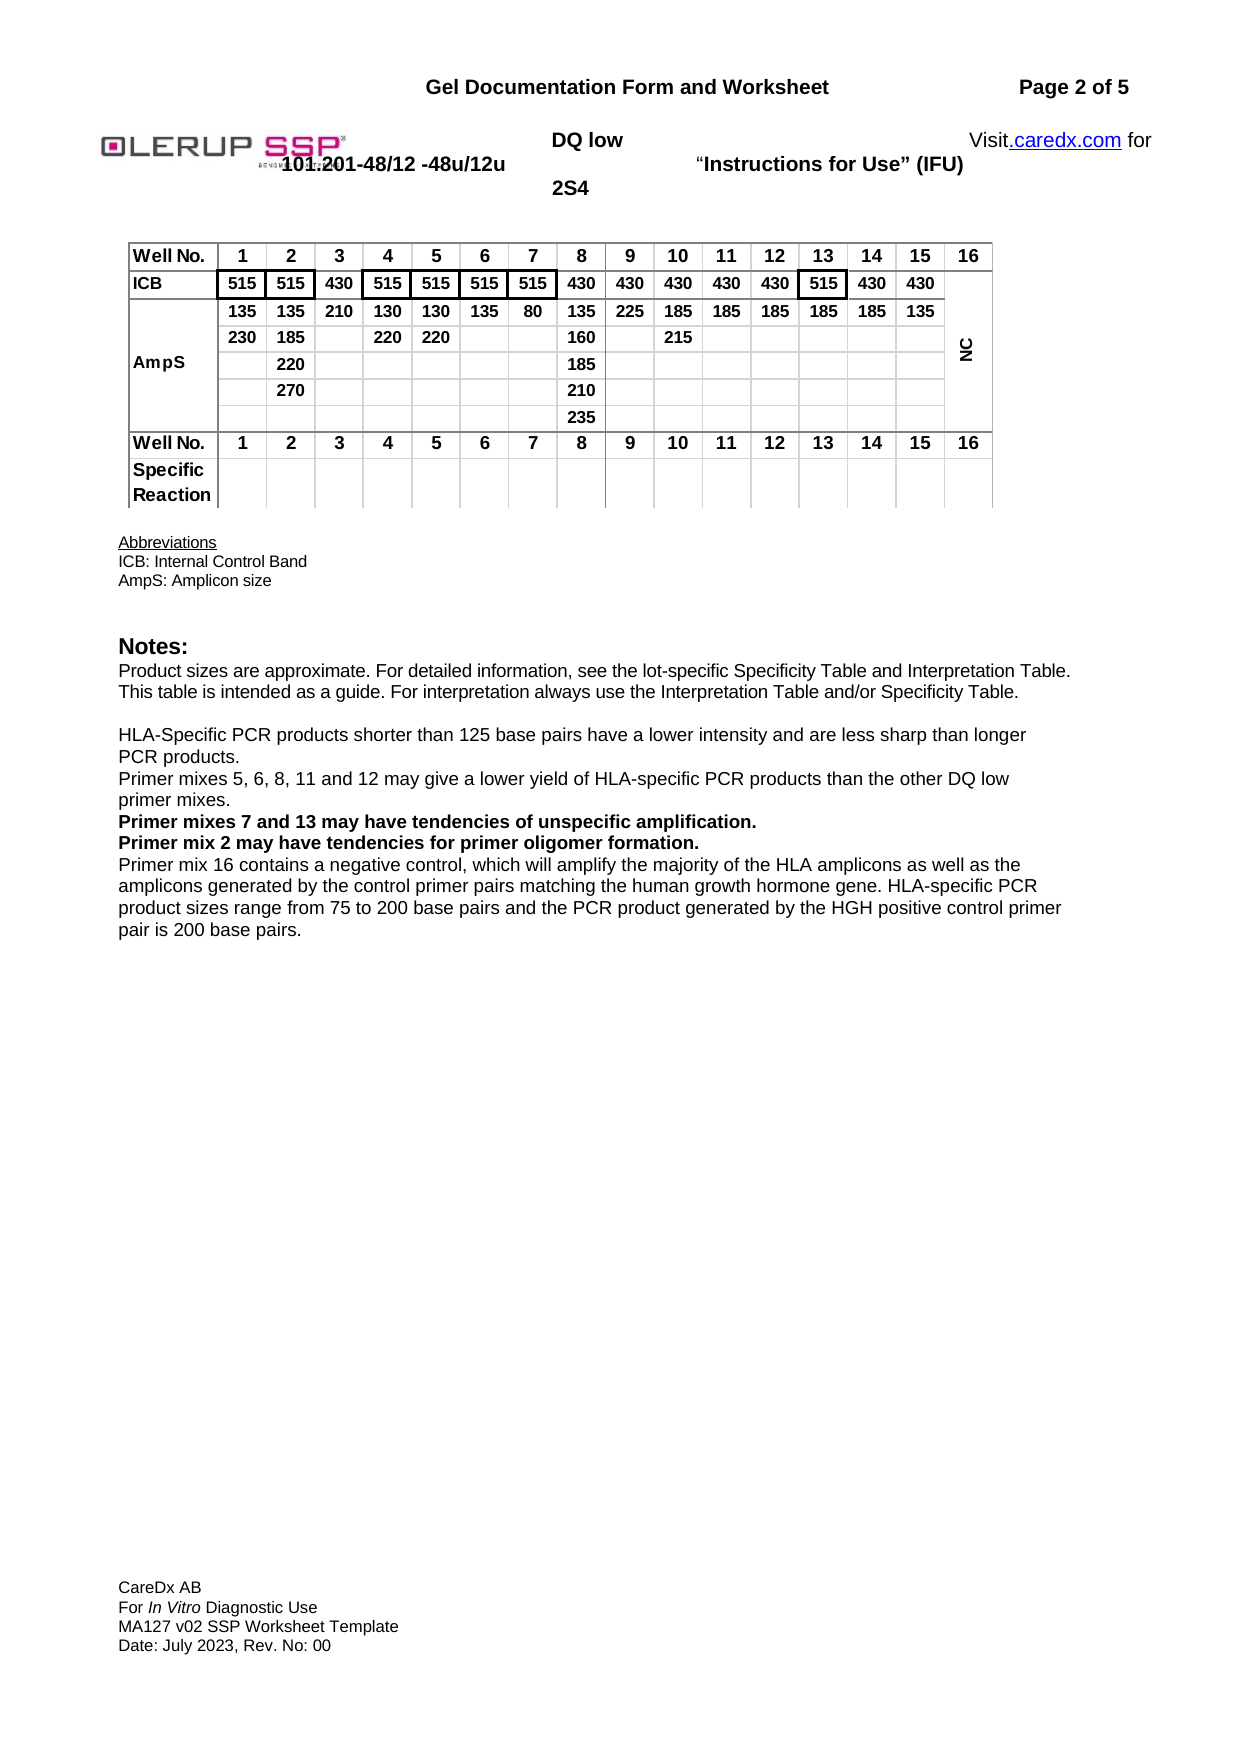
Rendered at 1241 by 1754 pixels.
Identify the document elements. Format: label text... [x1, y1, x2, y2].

picture [296, 159, 300, 169]
text ICB: Internal Control Band [118, 552, 1181, 571]
picture [70, 129, 377, 171]
text Primer mix 2 may have tendencies for primer oligomer formation. [118, 832, 1063, 854]
text AmpS: Amplicon size [118, 571, 1181, 590]
text Product sizes are approximate. For detailed information, see the lot-specific Specificity Table and Interpretation Table. [118, 659, 1107, 681]
picture [337, 159, 341, 169]
text Primer mixes 7 and 13 may have tendencies of unspecific amplification. [118, 811, 1063, 832]
text Abbreviations [118, 533, 1181, 552]
text This table is intended as a guide. For interpretation always use the Interpretation Table and/or Specificity Table. [118, 681, 1107, 703]
text Primer mix 16 contains a negative control, which will amplify the majority of the HLA amplicons as well as the amplicons generated by the control primer pairs matching the human growth hormone gene. HLA-specific PCR product sizes range from 75 to 200 base pairs and the PCR product generated by the HGH positive control primer pair is 200 base pairs. [118, 854, 1063, 940]
text Primer mixes 5, 6, 8, 11 and 12 may give a lower yield of HLA-specific PCR products than the other DQ low primer mixes. [118, 767, 1063, 811]
text Notes: [118, 633, 1181, 659]
text HLA-Specific PCR products shorter than 125 base pairs have a lower intensity and are less sharp than longer PCR products. [118, 724, 1063, 767]
